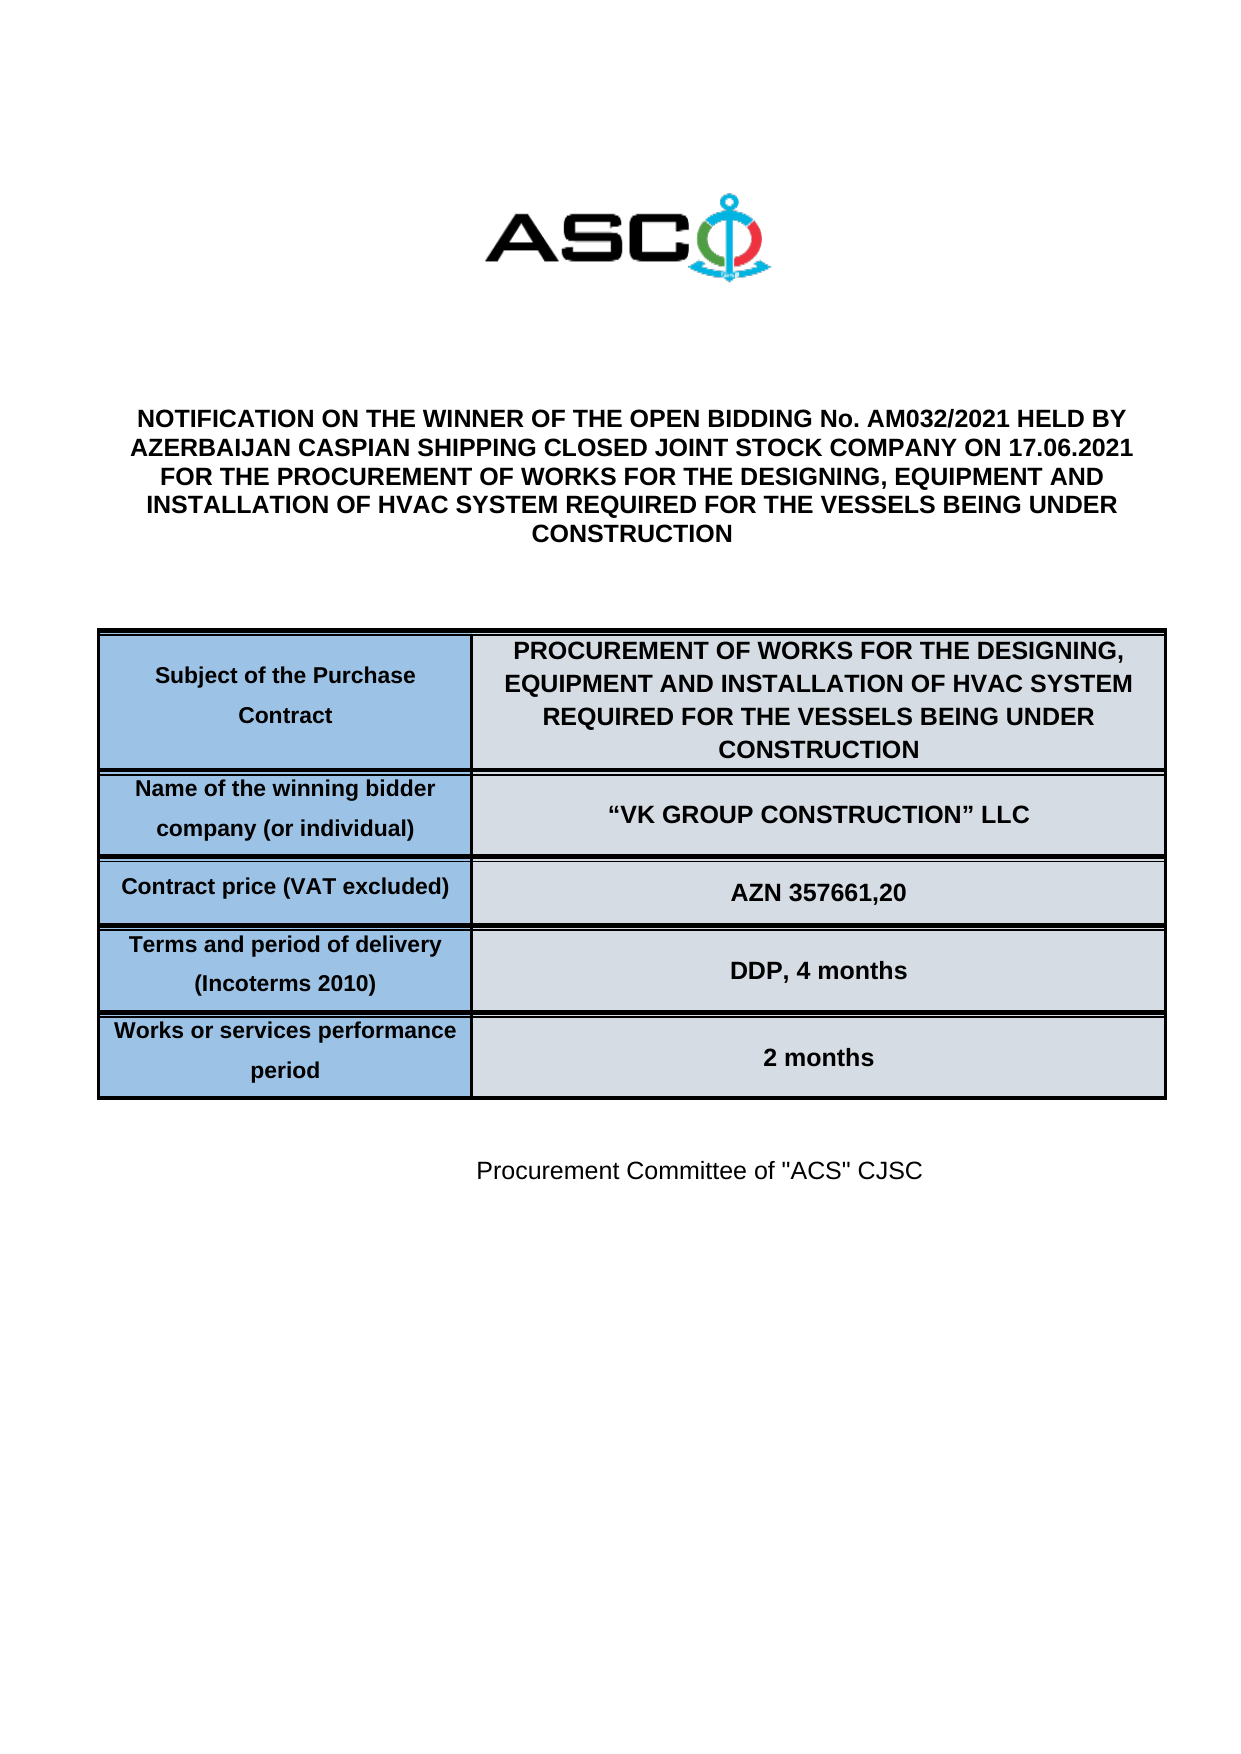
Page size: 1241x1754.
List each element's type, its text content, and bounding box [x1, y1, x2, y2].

table_cell “VK GROUP CONSTRUCTION” LLC [473, 776, 1164, 854]
table_cell Terms and period of delivery (Incoterms 2010) [100, 931, 470, 1010]
table_cell AZN 357661,20 [473, 862, 1164, 923]
table_cell 2 months [473, 1018, 1164, 1096]
text Procurement Committee of "ACS" CJSC [112, 1156, 1213, 1185]
subtitle NOTIFICATION ON THE WINNER OF THE OPEN BIDDING No. AM032/2021 HELD BY AZERBAIJAN CASPIAN SHIPPING CLOSED JOINT STOCK COMPANY ON 17.06.2021 FOR THE PROCUREMENT OF WORKS FOR THE DESIGNING, EQUIPMENT AND INSTALLATION OF HVAC SYSTEM REQUIRED FOR THE VESSELS BEING UNDER CONSTRUCTION [112, 404, 1152, 548]
table_cell Name of the winning bidder company (or individual) [100, 776, 470, 854]
table_cell Works or services performance period [100, 1018, 470, 1096]
table_cell DDP, 4 months [473, 931, 1164, 1010]
table_header Subject of the Purchase Contract [100, 636, 470, 768]
picture [421, 118, 835, 358]
table_cell Contract price (VAT excluded) [100, 862, 470, 923]
table_header PROCUREMENT OF WORKS FOR THE DESIGNING, EQUIPMENT AND INSTALLATION OF HVAC SYSTEM REQUIRED FOR THE VESSELS BEING UNDER CONSTRUCTION [473, 636, 1164, 768]
